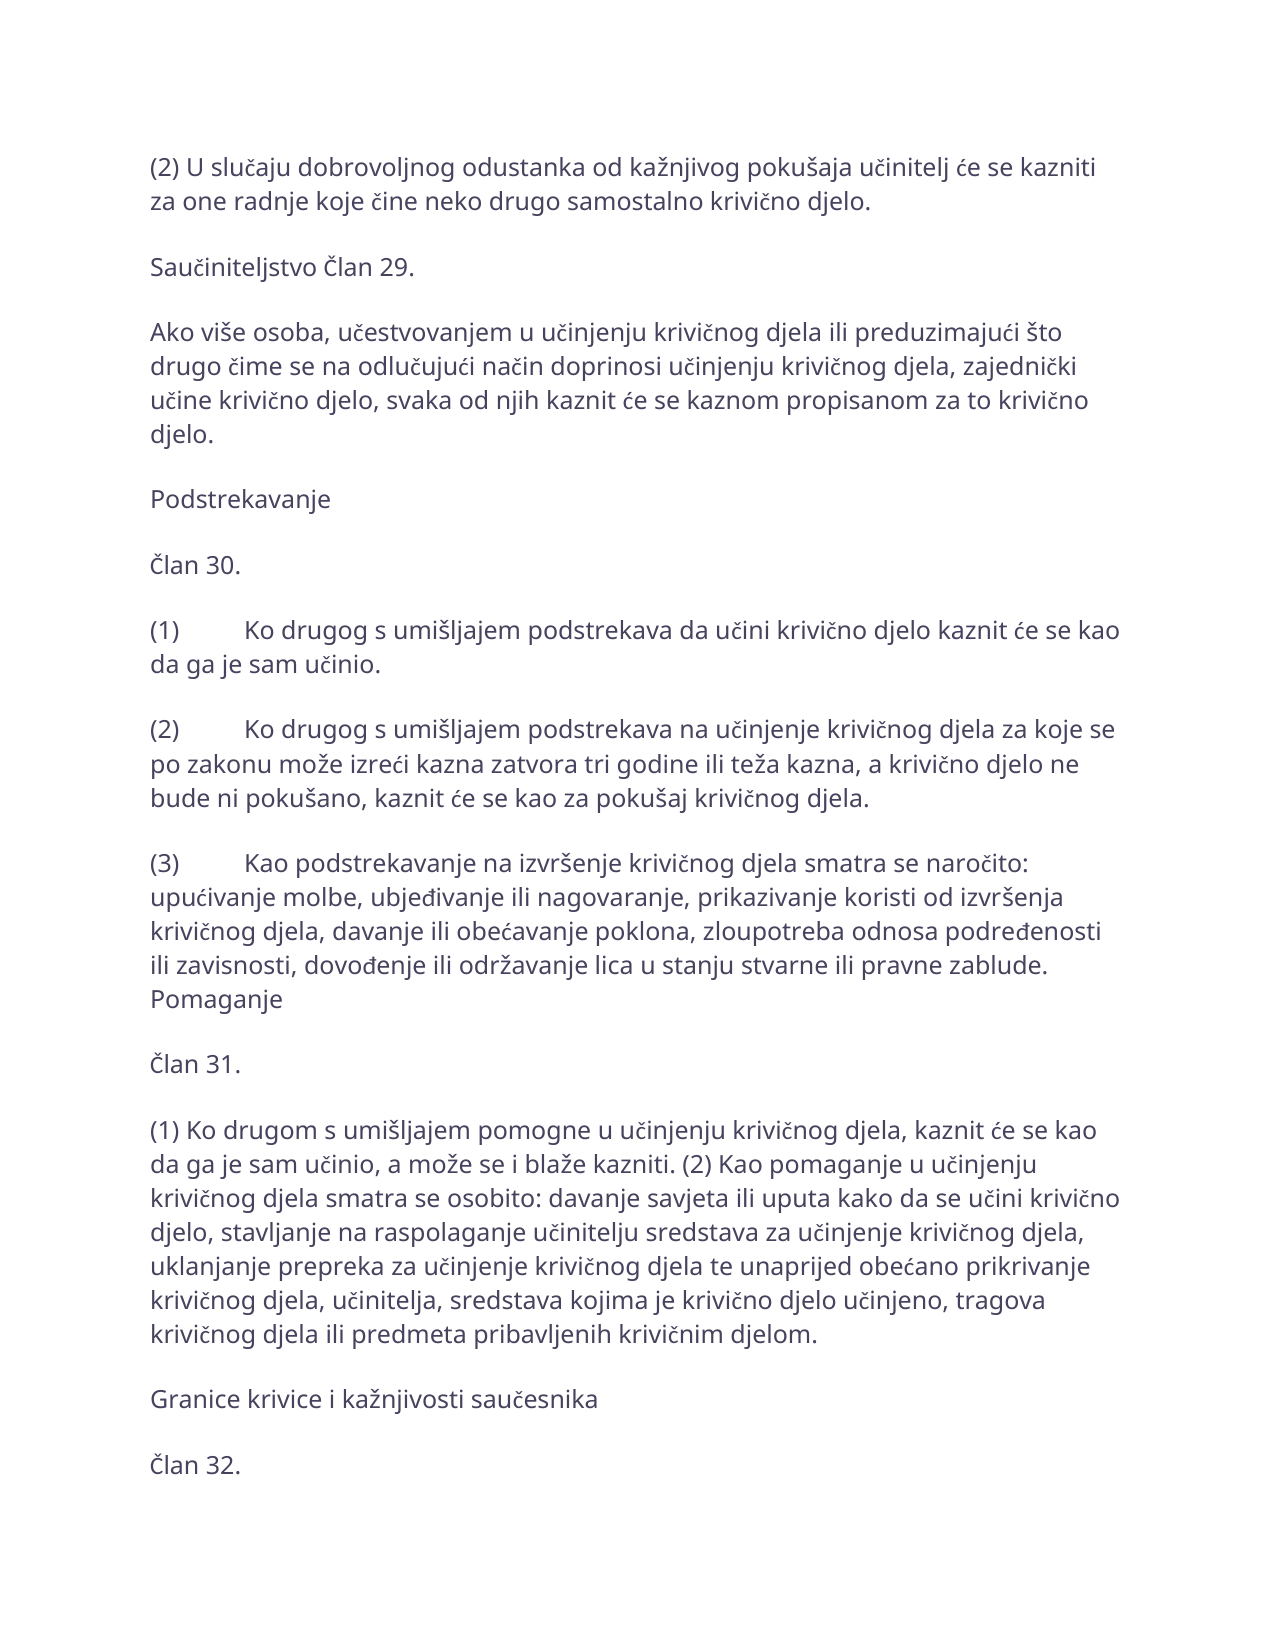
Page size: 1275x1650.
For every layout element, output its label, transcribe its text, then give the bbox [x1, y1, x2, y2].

text (2) U slučaju dobrovoljnog odustanka od kažnjivog pokušaja učinitelj će se kazniti za one radnje koje čine neko drugo samostalno krivično djelo. [150, 150, 1125, 218]
text (1) Ko drugog s umišljajem podstrekava da učini krivično djelo kaznit će se kao da ga je sam učinio. [150, 613, 1125, 681]
text Podstrekavanje [150, 482, 1125, 516]
text (1) Ko drugom s umišljajem pomogne u učinjenju krivičnog djela, kaznit će se kao da ga je sam učinio, a može se i blaže kazniti. (2) Kao pomaganje u učinjenju krivičnog djela smatra se osobito: davanje savjeta ili uputa kako da se učini krivično djelo, stavljanje na raspolaganje učinitelju sredstava za učinjenje krivičnog djela, uklanjanje prepreka za učinjenje krivičnog djela te unaprijed obećano prikrivanje krivičnog djela, učinitelja, sredstava kojima je krivično djelo učinjeno, tragova krivičnog djela ili predmeta pribavljenih krivičnim djelom. [150, 1112, 1125, 1351]
text (3) Kao podstrekavanje na izvršenje krivičnog djela smatra se naročito: upućivanje molbe, ubjeđivanje ili nagovaranje, prikazivanje koristi od izvršenja krivičnog djela, davanje ili obećavanje poklona, zloupotreba odnosa podređenosti ili zavisnosti, dovođenje ili održavanje lica u stanju stvarne ili pravne zablude. Pomaganje [150, 846, 1125, 1016]
text Ako više osoba, učestvovanjem u učinjenju krivičnog djela ili preduzimajući što drugo čime se na odlučujući način doprinosi učinjenju krivičnog djela, zajednički učine krivično djelo, svaka od njih kaznit će se kaznom propisanom za to krivično djelo. [150, 315, 1125, 451]
text Saučiniteljstvo Član 29. [150, 249, 1125, 283]
text Član 30. [150, 547, 1125, 582]
text Član 31. [150, 1047, 1125, 1081]
text Član 32. [150, 1447, 1125, 1482]
text (2) Ko drugog s umišljajem podstrekava na učinjenje krivičnog djela za koje se po zakonu može izreći kazna zatvora tri godine ili teža kazna, a krivično djelo ne bude ni pokušano, kaznit će se kao za pokušaj krivičnog djela. [150, 712, 1125, 814]
text Granice krivice i kažnjivosti saučesnika [150, 1382, 1125, 1416]
